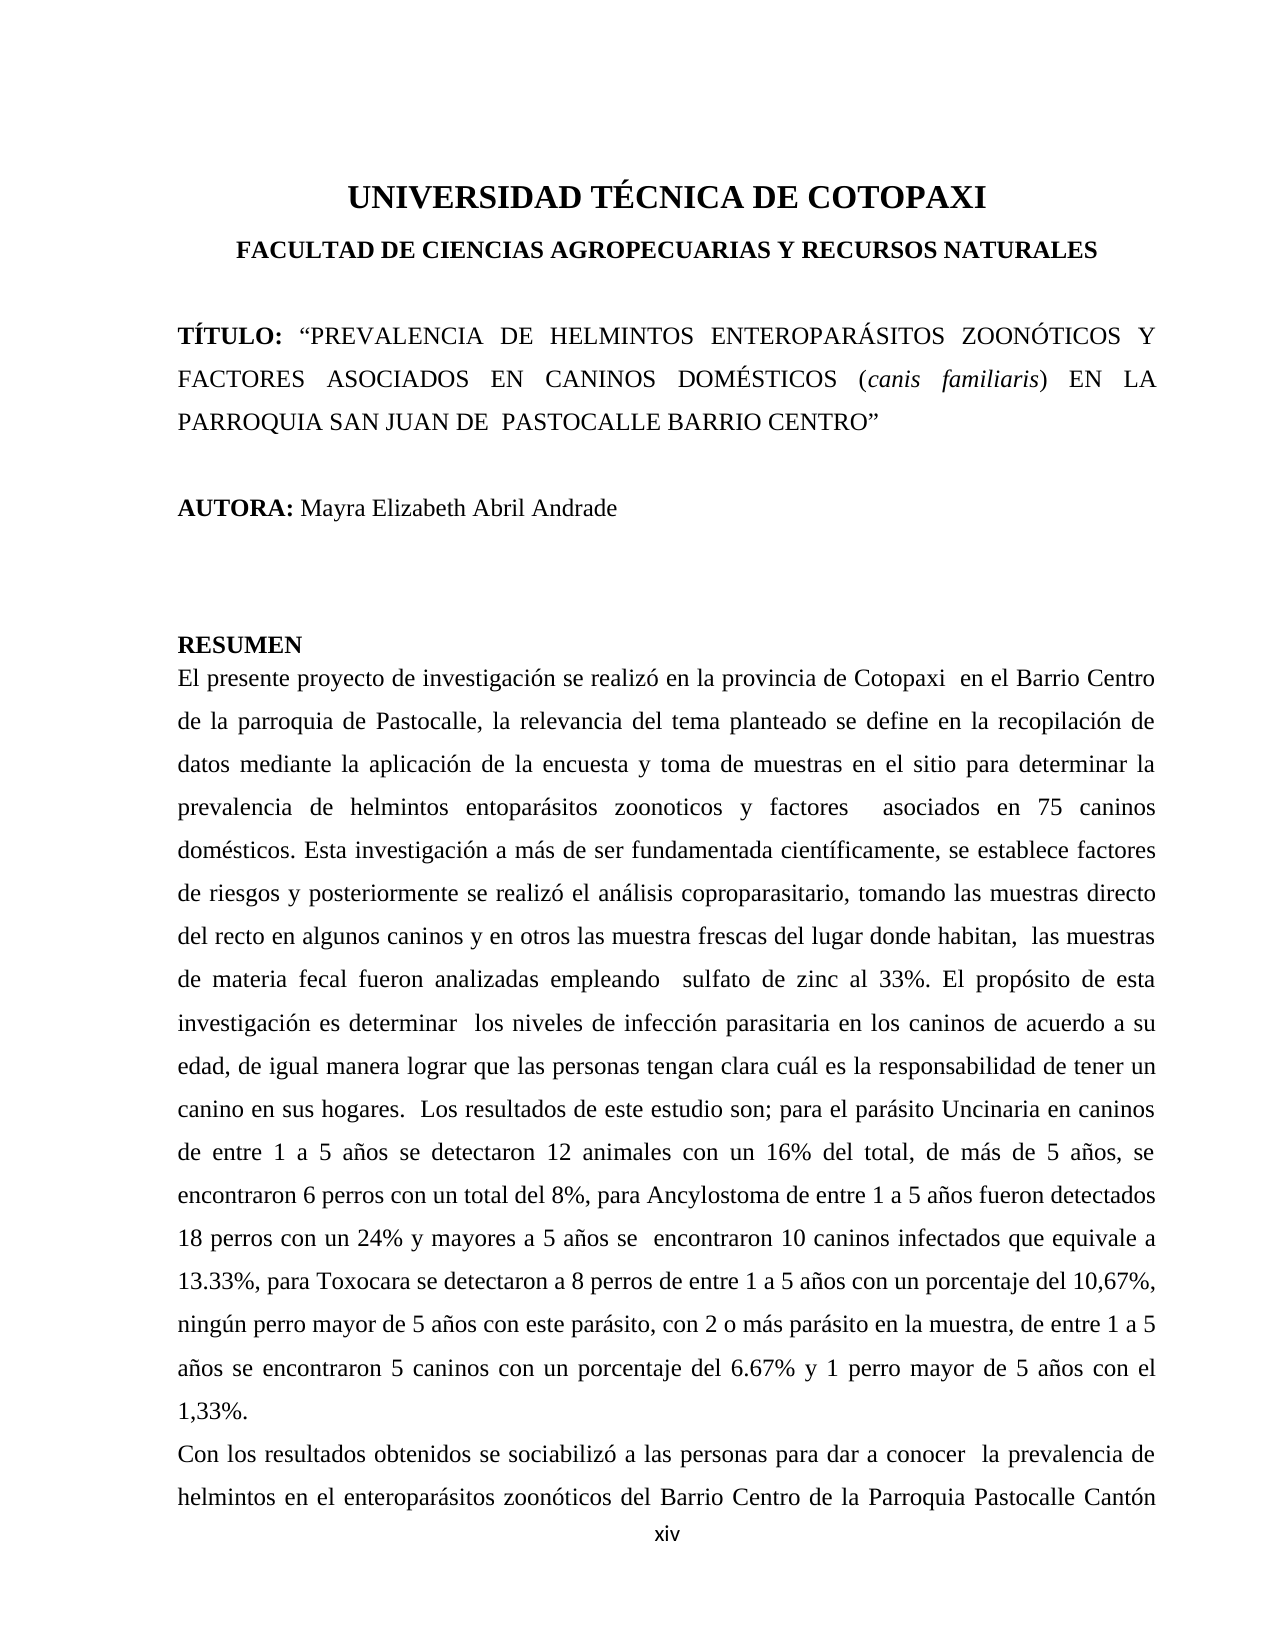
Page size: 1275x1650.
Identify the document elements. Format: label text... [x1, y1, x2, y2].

text FACULTAD DE CIENCIAS AGROPECUARIAS Y RECURSOS NATURALES [177, 235, 1157, 263]
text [177, 1439, 1157, 1511]
subtitle RESUMEN [177, 630, 1157, 658]
text AUTORA: Mayra Elizabeth Abril Andrade [177, 493, 1157, 522]
text El presente proyecto de investigación se realizó en la provincia de Cotopaxi en el Barrio Centro de la parroquia de Pastocalle, la relevancia del tema planteado se define en la recopilación de datos mediante la aplicación de la encuesta y toma de muestras en el sitio para determinar la prevalencia de helmintos entoparásitos zoonoticos y factores asociados en 75 caninos domésticos. Esta investigación a más de ser fundamentada científicamente, se establece factores de riesgos y posteriormente se realizó el análisis coproparasitario, tomando las muestras directo del recto en algunos caninos y en otros las muestra frescas del lugar donde habitan, las muestras de materia fecal fueron analizadas empleando sulfato de zinc al 33%. El propósito de esta investigación es determinar los niveles de infección parasitaria en los caninos de acuerdo a su edad, de igual manera lograr que las personas tengan clara cuál es la responsabilidad de tener un canino en sus hogares. Los resultados de este estudio son; para el parásito Uncinaria en caninos de entre 1 a 5 años se detectaron 12 animales con un 16% del total, de más de 5 años, se encontraron 6 perros con un total del 8%, para Ancylostoma de entre 1 a 5 años fueron detectados 18 perros con un 24% y mayores a 5 años se encontraron 10 caninos infectados que equivale a 13.33%, para Toxocara se detectaron a 8 perros de entre 1 a 5 años con un porcentaje del 10,67%, ningún perro mayor de 5 años con este parásito, con 2 o más parásito en la muestra, de entre 1 a 5 años se encontraron 5 caninos con un porcentaje del 6.67% y 1 perro mayor de 5 años con el 1,33%. [177, 663, 1157, 1424]
text UNIVERSIDAD TÉCNICA DE COTOPAXI [177, 177, 1157, 216]
text TÍTULO: “PREVALENCIA DE HELMINTOS ENTEROPARÁSITOS ZOONÓTICOS Y FACTORES ASOCIADOS EN CANINOS DOMÉSTICOS (canis familiaris) EN LA PARROQUIA SAN JUAN DE PASTOCALLE BARRIO CENTRO” [177, 321, 1157, 436]
